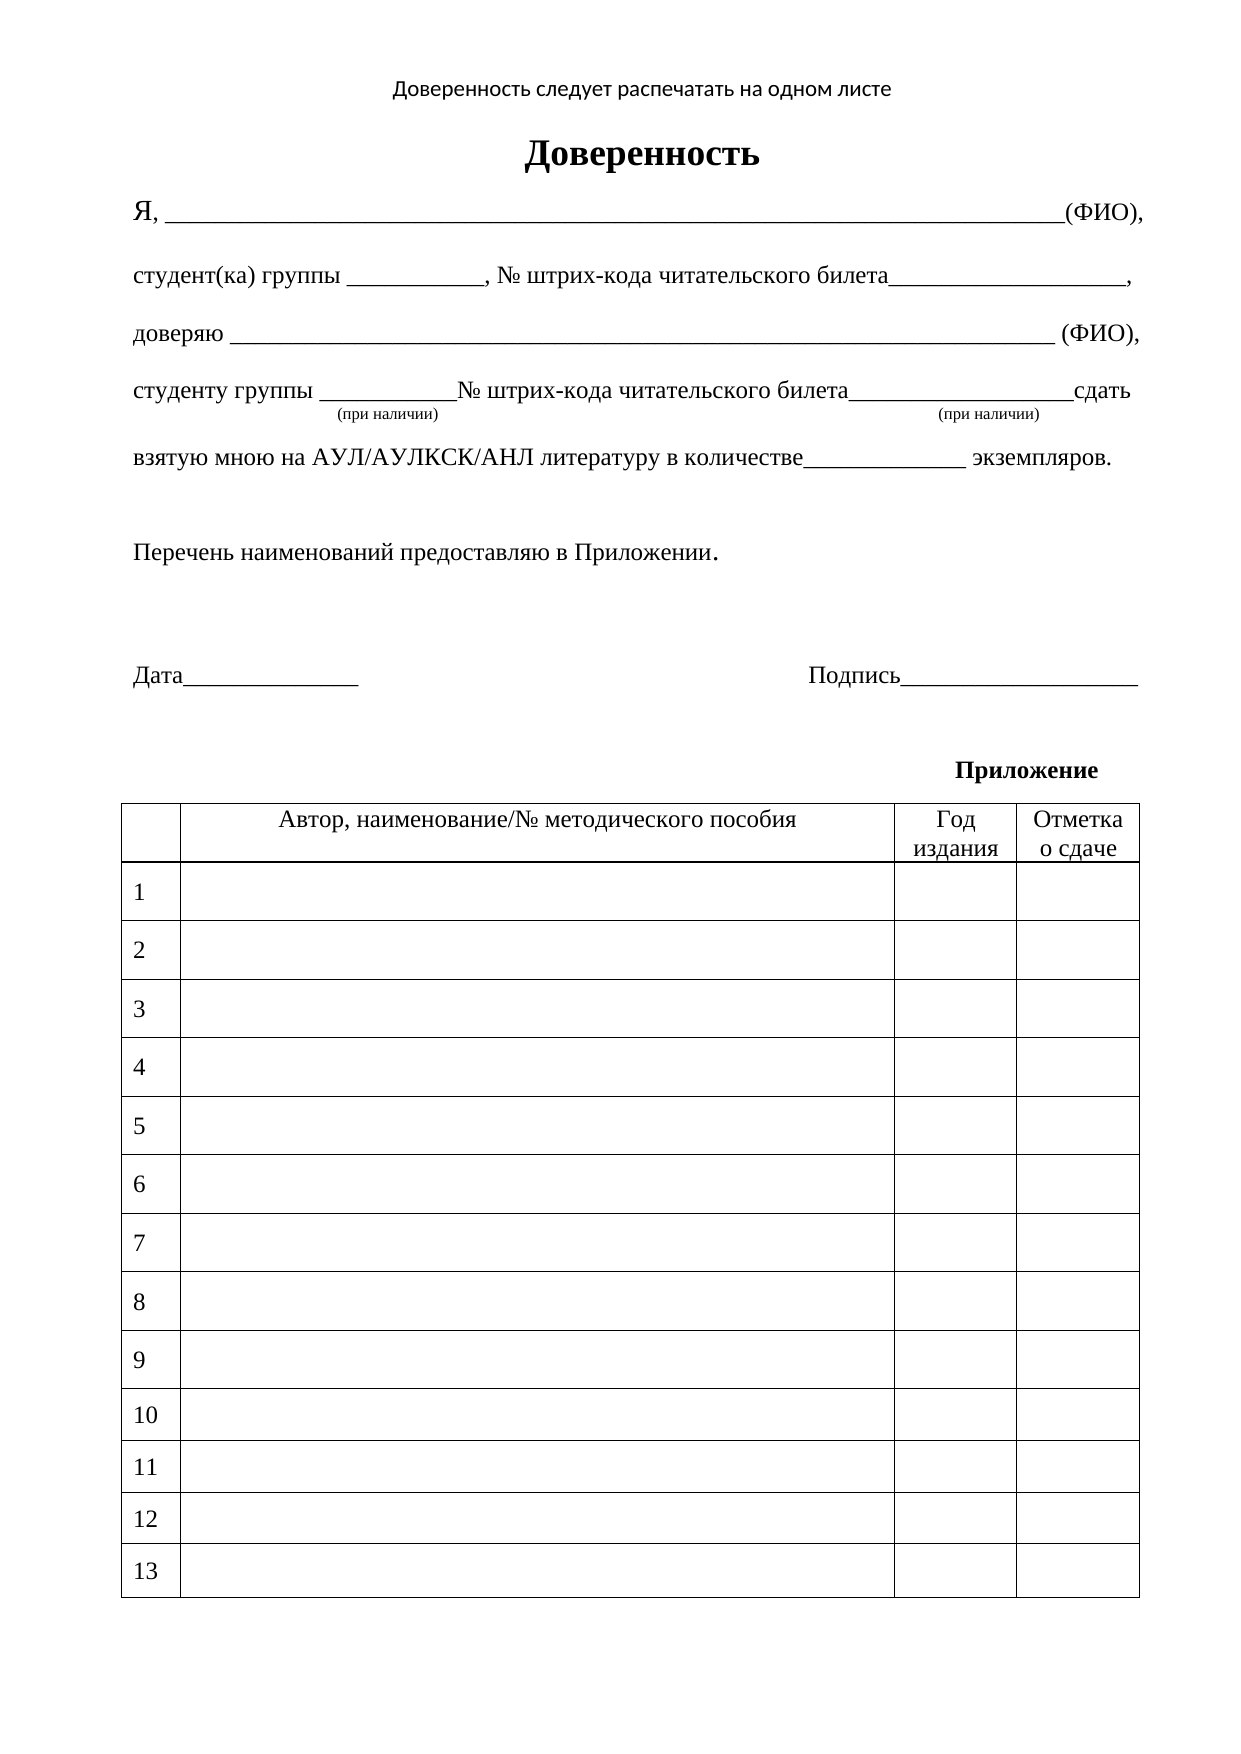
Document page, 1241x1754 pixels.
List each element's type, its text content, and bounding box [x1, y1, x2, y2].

table_cell [895, 1331, 1016, 1388]
table_cell [895, 921, 1016, 978]
table_cell [1017, 863, 1139, 920]
table_cell [181, 863, 894, 920]
text доверяю __________________________________________________________________ (ФИО), [133, 318, 1152, 346]
table_cell [1017, 1544, 1139, 1597]
table_cell [895, 980, 1016, 1037]
table_cell [1017, 1214, 1139, 1271]
table_cell [895, 1097, 1016, 1154]
text взятую мною на АУЛ/АУЛКСК/АНЛ литературу в количестве_____________ экземпляров. [133, 442, 1152, 471]
table_cell [181, 1272, 894, 1330]
table_header Автор, наименование/№ методического пособия [181, 804, 894, 861]
table_cell [181, 1389, 894, 1440]
table_cell [895, 1038, 1016, 1096]
text Дата______________ Подпись___________________ [133, 660, 1152, 688]
table_cell 4 [122, 1038, 180, 1096]
table_cell [895, 1493, 1016, 1543]
table_cell [181, 1155, 894, 1213]
table_cell [181, 1097, 894, 1154]
table_cell 6 [122, 1155, 180, 1213]
text Приложение [133, 755, 1152, 784]
table_cell 10 [122, 1389, 180, 1440]
table_cell [895, 1544, 1016, 1597]
text Я, ________________________________________________________________________(ФИО), [133, 193, 1152, 227]
table_cell [181, 1493, 894, 1543]
table_cell 13 [122, 1544, 180, 1597]
table_header [122, 804, 180, 861]
text (при наличии) (при наличии) [133, 404, 1152, 423]
table_cell [895, 1155, 1016, 1213]
table_cell [1017, 1038, 1139, 1096]
table_cell [1017, 1389, 1139, 1440]
text Доверенность [133, 130, 1152, 173]
table_cell 3 [122, 980, 180, 1037]
table_cell [1017, 1441, 1139, 1492]
table_cell 12 [122, 1493, 180, 1543]
table_cell [1017, 980, 1139, 1037]
table_cell 1 [122, 863, 180, 920]
table_cell [181, 1038, 894, 1096]
table_cell [181, 1331, 894, 1388]
table_cell 5 [122, 1097, 180, 1154]
table_cell [895, 863, 1016, 920]
table_header Год издания [895, 804, 1016, 861]
table_cell [895, 1441, 1016, 1492]
text студенту группы ___________№ штрих-кода читательского билета__________________сдать [133, 375, 1152, 404]
table_cell [1017, 921, 1139, 978]
table_cell [1017, 1493, 1139, 1543]
table_cell [1017, 1097, 1139, 1154]
table_cell [1017, 1155, 1139, 1213]
table_cell 9 [122, 1331, 180, 1388]
table_cell [181, 1544, 894, 1597]
table_cell [1017, 1331, 1139, 1388]
text Перечень наименований предоставляю в Приложении. [133, 533, 1152, 567]
table_cell [1017, 1272, 1139, 1330]
table_cell [895, 1214, 1016, 1271]
table_header Отметка о сдаче [1017, 804, 1139, 861]
table_cell 8 [122, 1272, 180, 1330]
table_cell [181, 980, 894, 1037]
table_cell [895, 1272, 1016, 1330]
table_cell [181, 921, 894, 978]
table_cell [181, 1441, 894, 1492]
table_cell 11 [122, 1441, 180, 1492]
text студент(ка) группы ___________, № штрих-кода читательского билета___________________, [133, 260, 1152, 289]
table_cell [895, 1389, 1016, 1440]
table_cell 2 [122, 921, 180, 978]
table_cell 7 [122, 1214, 180, 1271]
table_cell [181, 1214, 894, 1271]
